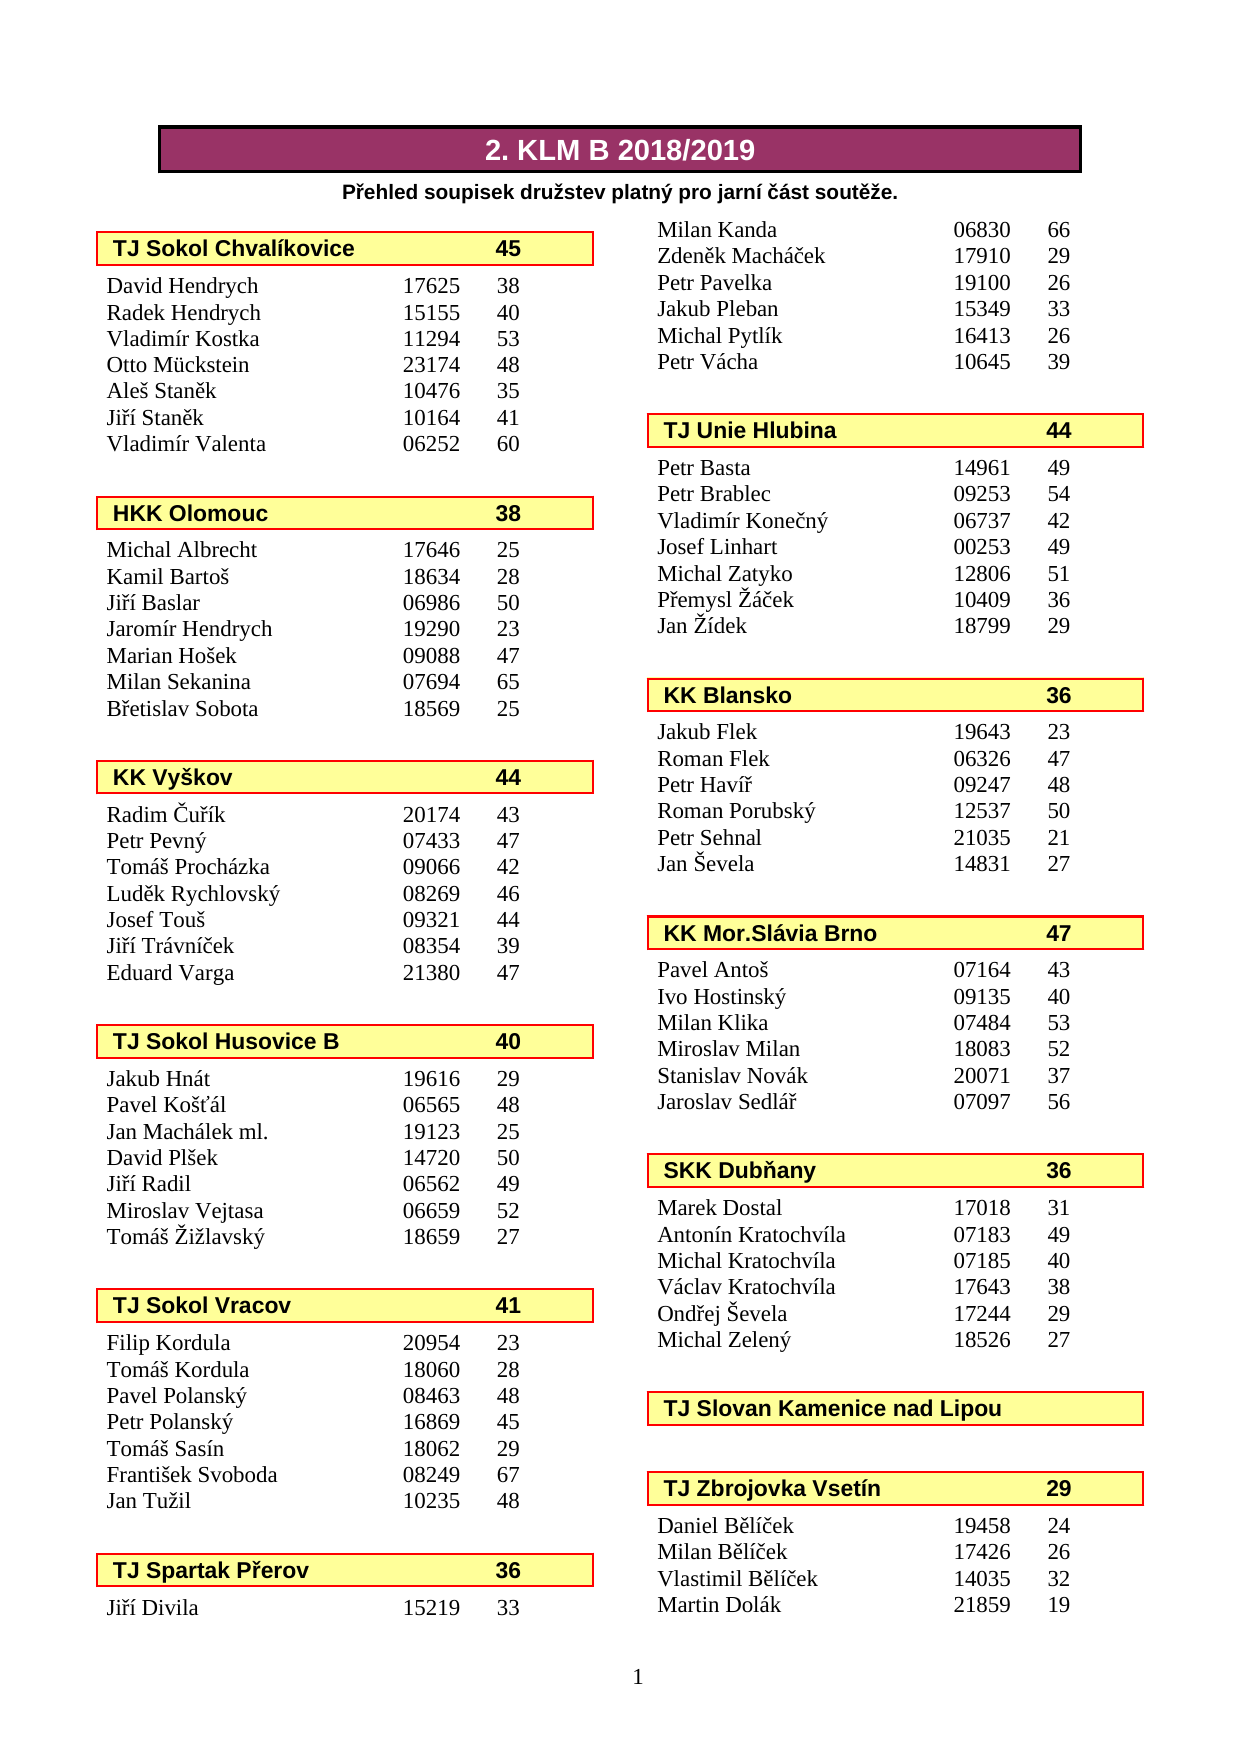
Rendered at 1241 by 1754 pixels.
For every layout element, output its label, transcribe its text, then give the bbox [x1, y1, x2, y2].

text TJ Spartak Přerov 36 [98, 1555, 592, 1585]
text Břetislav Sobota 18569 25 [106, 694, 583, 721]
text Petr Vácha 10645 39 [657, 348, 1134, 374]
text Michal Zelený 18526 27 [657, 1326, 1134, 1352]
text František Svoboda 08249 67 [106, 1461, 583, 1487]
text Jiří Radil 06562 49 [106, 1170, 583, 1197]
text Petr Havíř 09247 48 [657, 771, 1134, 797]
text Pavel Košťál 06565 48 [106, 1091, 583, 1118]
text Jan Tužil 10235 48 [106, 1487, 583, 1514]
text Martin Dolák 21859 19 [657, 1591, 1134, 1617]
text Roman Flek 06326 47 [657, 745, 1134, 771]
text Vladimír Valenta 06252 60 [106, 430, 583, 457]
text Kamil Bartoš 18634 28 [106, 563, 583, 589]
text TJ Slovan Kamenice nad Lipou [649, 1393, 1142, 1424]
text Marian Hošek 09088 47 [106, 642, 583, 668]
text TJ Sokol Husovice B 40 [98, 1026, 592, 1057]
text Jakub Hnát 19616 29 [106, 1065, 583, 1091]
text Tomáš Žižlavský 18659 27 [106, 1223, 583, 1249]
text Filip Kordula 20954 23 [106, 1329, 583, 1356]
text Daniel Bělíček 19458 24 [657, 1512, 1134, 1538]
text TJ Sokol Vracov 41 [98, 1290, 592, 1321]
text Michal Zatyko 12806 51 [657, 559, 1134, 586]
text Milan Sekanina 07694 65 [106, 668, 583, 694]
text Petr Polanský 16869 45 [106, 1408, 583, 1435]
text Vladimír Kostka 11294 53 [106, 325, 583, 351]
text Vlastimil Bělíček 14035 32 [657, 1565, 1134, 1591]
text TJ Sokol Chvalíkovice 45 [98, 233, 592, 264]
text Aleš Staněk 10476 35 [106, 378, 583, 404]
text Ivo Hostinský 09135 40 [657, 983, 1134, 1009]
text Ondřej Ševela 17244 29 [657, 1300, 1134, 1326]
text Milan Klika 07484 53 [657, 1009, 1134, 1035]
text Otto Mückstein 23174 48 [106, 351, 583, 378]
text Milan Bělíček 17426 26 [657, 1538, 1134, 1565]
text Radek Hendrych 15155 40 [106, 298, 583, 325]
text Eduard Varga 21380 47 [106, 959, 583, 985]
text Marek Dostal 17018 31 [657, 1194, 1134, 1221]
text Roman Porubský 12537 50 [657, 797, 1134, 824]
text Miroslav Milan 18083 52 [657, 1035, 1134, 1062]
text Jiří Divila 15219 33 [106, 1593, 583, 1620]
text Petr Pevný 07433 47 [106, 827, 583, 853]
text HKK Olomouc 38 [98, 498, 592, 528]
text Václav Kratochvíla 17643 38 [657, 1273, 1134, 1300]
text Tomáš Sasín 18062 29 [106, 1435, 583, 1461]
text TJ Zbrojovka Vsetín 29 [649, 1473, 1142, 1504]
text Milan Kanda 06830 66 [657, 216, 1134, 243]
text Jaroslav Sedlář 07097 56 [657, 1088, 1134, 1114]
text Josef Touš 09321 44 [106, 906, 583, 932]
text Pavel Antoš 07164 43 [657, 956, 1134, 983]
text Michal Pytlík 16413 26 [657, 322, 1134, 348]
text Jakub Pleban 15349 33 [657, 295, 1134, 322]
text SKK Dubňany 36 [649, 1155, 1142, 1186]
text Antonín Kratochvíla 07183 49 [657, 1221, 1134, 1247]
text Jiří Baslar 06986 50 [106, 589, 583, 616]
text Michal Albrecht 17646 25 [106, 536, 583, 563]
text Jiří Staněk 10164 41 [106, 404, 583, 430]
text David Plšek 14720 50 [106, 1144, 583, 1170]
text Petr Basta 14961 49 [657, 454, 1134, 481]
text Pavel Polanský 08463 48 [106, 1382, 583, 1408]
text Petr Pavelka 19100 26 [657, 269, 1134, 295]
text Stanislav Novák 20071 37 [657, 1062, 1134, 1088]
text KK Vyškov 44 [98, 762, 592, 792]
text Luděk Rychlovský 08269 46 [106, 880, 583, 906]
text Petr Brablec 09253 54 [657, 481, 1134, 507]
text TJ Unie Hlubina 44 [649, 415, 1142, 446]
text Přemysl Žáček 10409 36 [657, 586, 1134, 612]
text Jan Machálek ml. 19123 25 [106, 1118, 583, 1144]
subtitle 2. KLM B 2018/2019 [161, 129, 1079, 170]
text Vladimír Konečný 06737 42 [657, 507, 1134, 533]
text Miroslav Vejtasa 06659 52 [106, 1197, 583, 1223]
text Jan Ševela 14831 27 [657, 850, 1134, 877]
text Jakub Flek 19643 23 [657, 718, 1134, 745]
text Petr Sehnal 21035 21 [657, 824, 1134, 850]
text Tomáš Kordula 18060 28 [106, 1356, 583, 1382]
text KK Blansko 36 [649, 680, 1142, 710]
text KK Mor.Slávia Brno 47 [649, 918, 1142, 948]
text Jaromír Hendrych 19290 23 [106, 616, 583, 642]
text Josef Linhart 00253 49 [657, 533, 1134, 559]
text Jan Žídek 18799 29 [657, 612, 1134, 639]
text Radim Čuřík 20174 43 [106, 801, 583, 827]
text Tomáš Procházka 09066 42 [106, 853, 583, 880]
text Jiří Trávníček 08354 39 [106, 932, 583, 959]
text Zdeněk Macháček 17910 29 [657, 243, 1134, 269]
text Přehled soupisek družstev platný pro jarní část soutěže. [106, 180, 1134, 204]
text David Hendrych 17625 38 [106, 272, 583, 298]
text Michal Kratochvíla 07185 40 [657, 1247, 1134, 1273]
